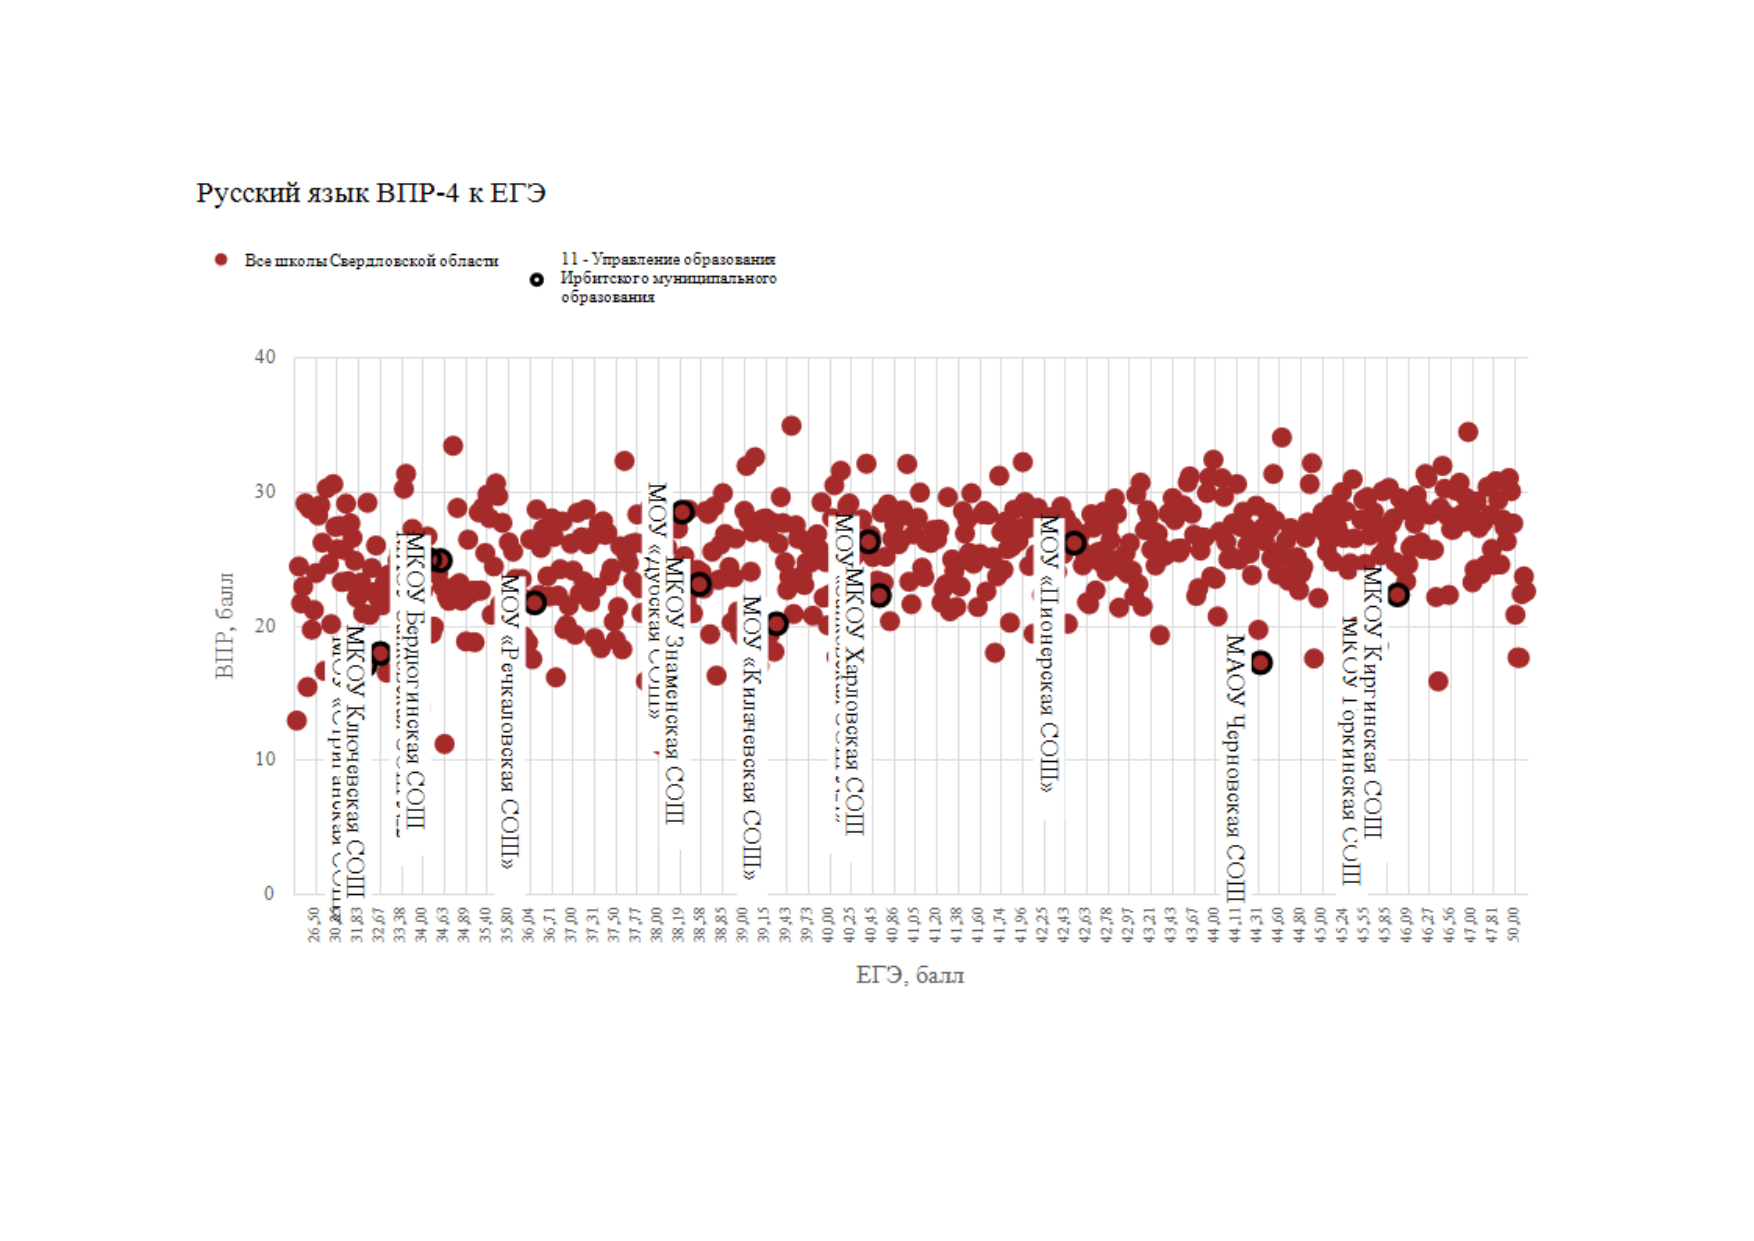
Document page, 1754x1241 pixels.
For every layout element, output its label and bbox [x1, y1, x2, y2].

picture [147, 146, 1574, 1027]
